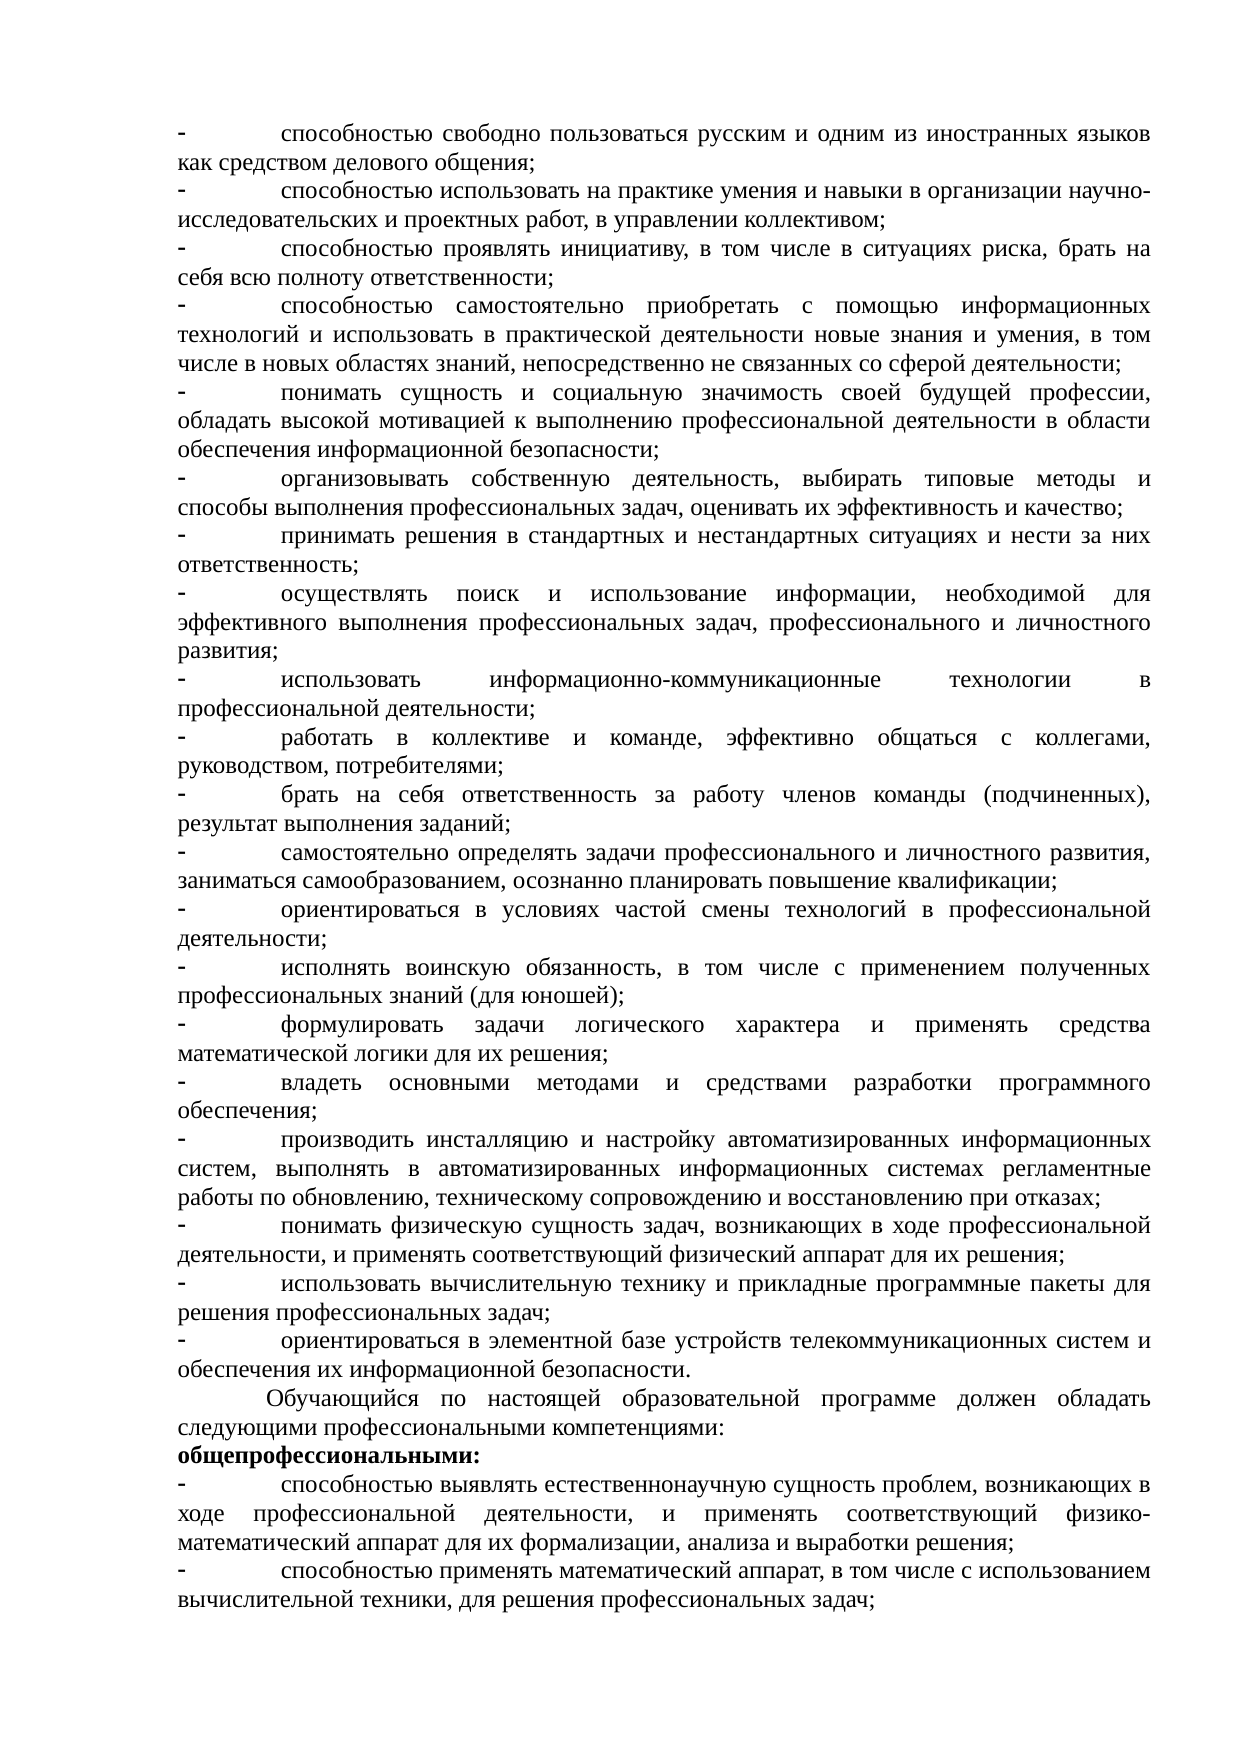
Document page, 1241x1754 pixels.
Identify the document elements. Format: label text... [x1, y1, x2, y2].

list организовывать собственную деятельность, выбирать типовые методы и способы выполнения профессиональных задач, оценивать их эффективность и качество; [177, 463, 1152, 521]
list ориентироваться в элементной базе устройств телекоммуникационных систем и обеспечения их информационной безопасности. [177, 1326, 1152, 1383]
text Обучающийся по настоящей образовательной программе должен обладать следующими профессиональными компетенциями: [177, 1383, 1152, 1441]
list брать на себя ответственность за работу членов команды (подчиненных), результат выполнения заданий; [177, 779, 1152, 837]
list способностью применять математический аппарат, в том числе с использованием вычислительной техники, для решения профессиональных задач; [177, 1556, 1152, 1613]
list исполнять воинскую обязанность, в том числе с применением полученных профессиональных знаний (для юношей); [177, 952, 1152, 1009]
list производить инсталляцию и настройку автоматизированных информационных систем, выполнять в автоматизированных информационных системах регламентные работы по обновлению, техническому сопровождению и восстановлению при отказах; [177, 1124, 1152, 1211]
text общепрофессиональными: [177, 1441, 1152, 1469]
list использовать вычислительную технику и прикладные программные пакеты для решения профессиональных задач; [177, 1268, 1152, 1326]
list способностью использовать на практике умения и навыки в организации научно-исследовательских и проектных работ, в управлении коллективом; [177, 176, 1152, 233]
list формулировать задачи логического характера и применять средства математической логики для их решения; [177, 1009, 1152, 1067]
list использовать информационно-коммуникационные технологии в профессиональной деятельности; [177, 664, 1152, 722]
list понимать сущность и социальную значимость своей будущей профессии, обладать высокой мотивацией к выполнению профессиональной деятельности в области обеспечения информационной безопасности; [177, 377, 1152, 463]
list самостоятельно определять задачи профессионального и личностного развития, заниматься самообразованием, осознанно планировать повышение квалификации; [177, 837, 1152, 894]
list способностью выявлять естественнонаучную сущность проблем, возникающих в ходе профессиональной деятельности, и применять соответствующий физико-математический аппарат для их формализации, анализа и выработки решения; [177, 1469, 1152, 1556]
list владеть основными методами и средствами разработки программного обеспечения; [177, 1067, 1152, 1124]
list осуществлять поиск и использование информации, необходимой для эффективного выполнения профессиональных задач, профессионального и личностного развития; [177, 578, 1152, 664]
list ориентироваться в условиях частой смены технологий в профессиональной деятельности; [177, 894, 1152, 952]
list принимать решения в стандартных и нестандартных ситуациях и нести за них ответственность; [177, 521, 1152, 578]
list понимать физическую сущность задач, возникающих в ходе профессиональной деятельности, и применять соответствующий физический аппарат для их решения; [177, 1211, 1152, 1268]
list способностью свободно пользоваться русским и одним из иностранных языков как средством делового общения; [177, 118, 1152, 176]
list работать в коллективе и команде, эффективно общаться с коллегами, руководством, потребителями; [177, 722, 1152, 779]
list способностью самостоятельно приобретать с помощью информационных технологий и использовать в практической деятельности новые знания и умения, в том числе в новых областях знаний, непосредственно не связанных со сферой деятельности; [177, 291, 1152, 377]
list способностью проявлять инициативу, в том числе в ситуациях риска, брать на себя всю полноту ответственности; [177, 233, 1152, 291]
